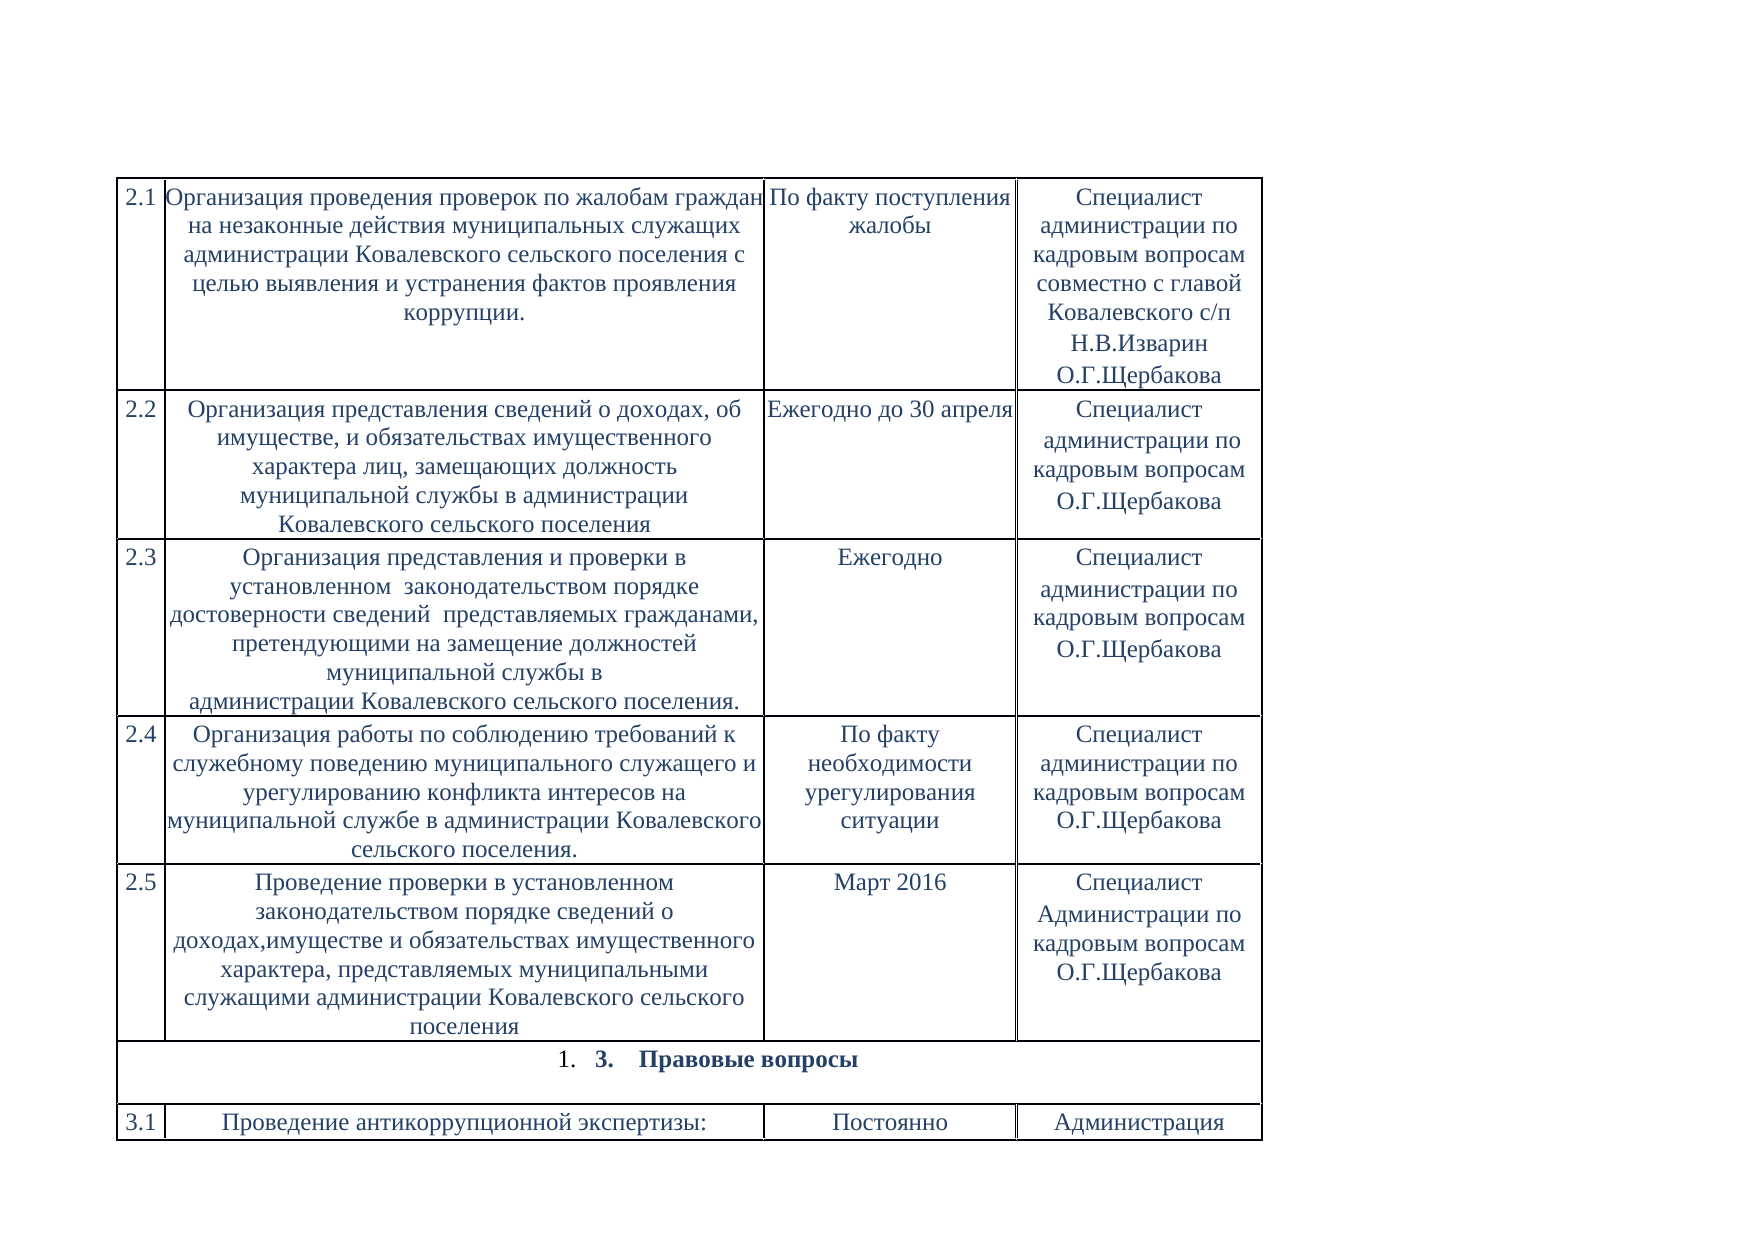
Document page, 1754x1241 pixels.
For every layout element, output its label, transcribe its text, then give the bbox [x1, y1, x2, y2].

table_cell 3. Правовые вопросы [118, 1040, 1261, 1102]
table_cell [1016, 1103, 1261, 1139]
table_cell Специалист администрации по кадровым вопросам совместно с главой Ковалевского с/п Н.В.Изварин О.Г.Щербакова [1018, 179, 1261, 389]
table_cell Постоянно [764, 1105, 1016, 1139]
table_cell 2.2 [118, 391, 164, 537]
table_cell Организация представления сведений о доходах, об имуществе, и обязательствах имущественного характера лиц, замещающих должность муниципальной службы в администрации Ковалевского сельского поселения [166, 391, 763, 537]
table_cell Проведение проверки в установленном законодательством порядке сведений о доходах,имуществе и обязательствах имущественного характера, представляемых муниципальными служащими администрации Ковалевского сельского поселения [166, 865, 763, 1040]
table_cell Март 2016 [765, 865, 1015, 1040]
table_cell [165, 1105, 763, 1139]
table_cell 2.5 [118, 865, 164, 1040]
table_cell 2.4 [118, 717, 164, 863]
table_cell Специалист администрации по кадровым вопросам О.Г.Щербакова [1018, 538, 1261, 714]
table_cell Специалист Администрации по кадровым вопросам О.Г.Щербакова [1018, 863, 1261, 1040]
table_cell Ежегодно [765, 540, 1015, 714]
table_cell Организация работы по соблюдению требований к служебному поведению муниципального служащего и урегулированию конфликта интересов на муниципальной службе в администрации Ковалевского сельского поселения. [166, 717, 763, 863]
table_cell Ежегодно до 30 апреля [765, 391, 1015, 537]
table_cell По факту поступления жалобы [765, 179, 1015, 389]
table_cell Организация проведения проверок по жалобам граждан на незаконные действия муниципальных служащих администрации Ковалевского сельского поселения с целью выявления и устранения фактов проявления коррупции. [166, 179, 763, 389]
table_cell Организация представления и проверки в установленном законодательством порядке достоверности сведений представляемых гражданами, претендующими на замещение должностей муниципальной службы в администрации Ковалевского сельского поселения. [166, 540, 763, 714]
table_cell 3.1 [118, 1105, 165, 1139]
table_cell Специалист администрации по кадровым вопросам О.Г.Щербакова [1018, 389, 1261, 537]
table_cell Специалист администрации по кадровым вопросам О.Г.Щербакова [1018, 715, 1261, 863]
table_cell 2.3 [118, 540, 164, 714]
table_cell По факту необходимости урегулирования ситуации [765, 717, 1015, 863]
table_cell 2.1 [118, 179, 164, 389]
